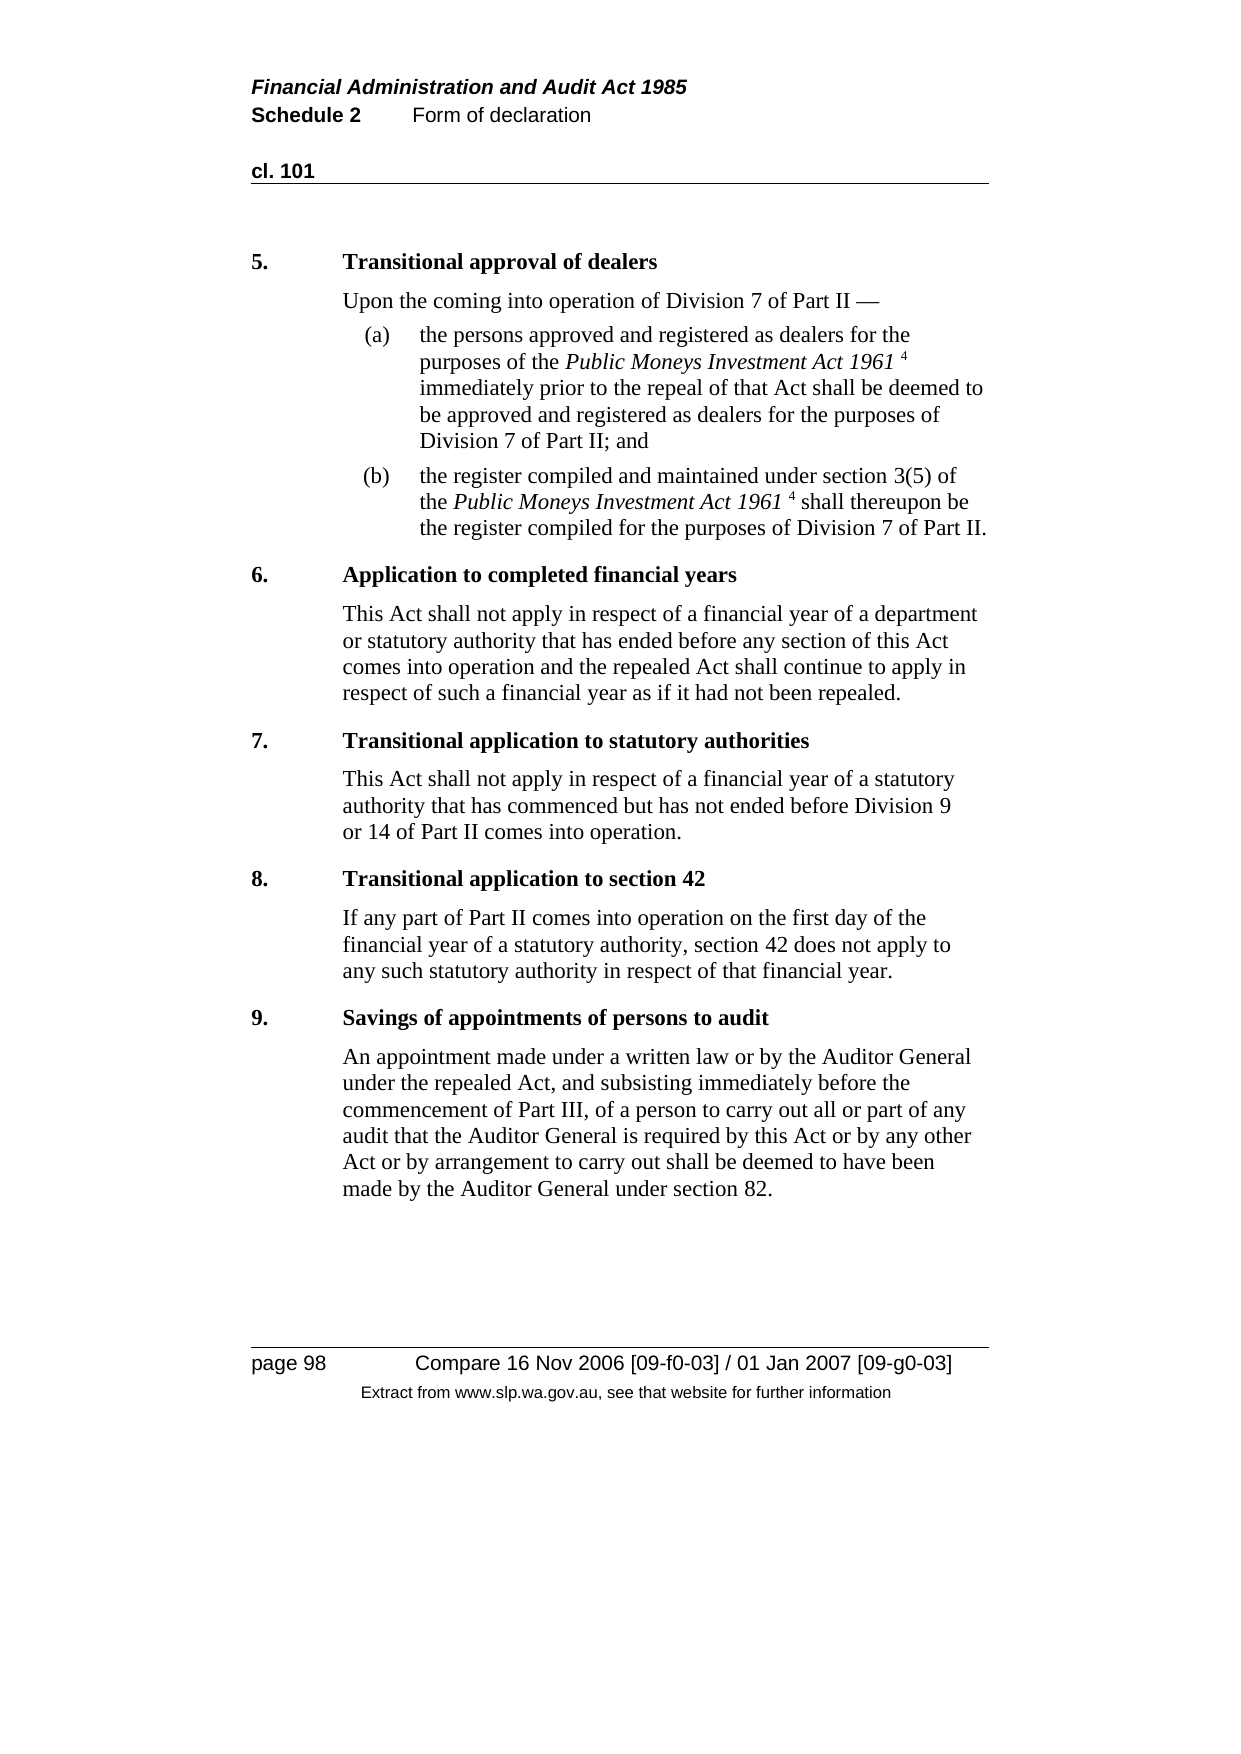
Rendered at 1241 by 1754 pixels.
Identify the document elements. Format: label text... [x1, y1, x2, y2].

text This Act shall not apply in respect of a financial year of a department or statutory authority that has ended before any section of this Act comes into operation and the repealed Act shall continue to apply in respect of such a financial year as if it had not been repealed. [251, 600, 989, 706]
text This Act shall not apply in respect of a financial year of a statutory authority that has commenced but has not ended before Division 9 or 14 of Part II comes into operation. [251, 766, 989, 844]
subtitle 6. Application to completed financial years [251, 562, 989, 588]
text An appointment made under a written law or by the Auditor General under the repealed Act, and subsisting immediately before the commencement of Part III, of a person to carry out all or part of any audit that the Auditor General is required by this Act or by any other Act or by arrangement to carry out shall be deemed to have been made by the Auditor General under section 82. [251, 1043, 989, 1201]
subtitle 8. Transitional application to section 42 [251, 865, 989, 892]
text (b) the register compiled and maintained under section 3(5) of the Public Moneys Investment Act 1961 4 shall thereupon be the register compiled for the purposes of Division 7 of Part II. [251, 462, 989, 541]
subtitle 9. Savings of appointments of persons to audit [251, 1004, 989, 1031]
subtitle 7. Transitional application to statutory authorities [251, 727, 989, 753]
subtitle 5. Transitional approval of dealers [251, 248, 989, 274]
text (a) the persons approved and registered as dealers for the purposes of the Public Moneys Investment Act 1961 4 immediately prior to the repeal of that Act shall be deemed to be approved and registered as dealers for the purposes of Division 7 of Part II; and [251, 322, 989, 453]
text Upon the coming into operation of Division 7 of Part II — [251, 287, 989, 313]
text If any part of Part II comes into operation on the first day of the financial year of a statutory authority, section 42 does not apply to any such statutory authority in respect of that financial year. [251, 904, 989, 983]
